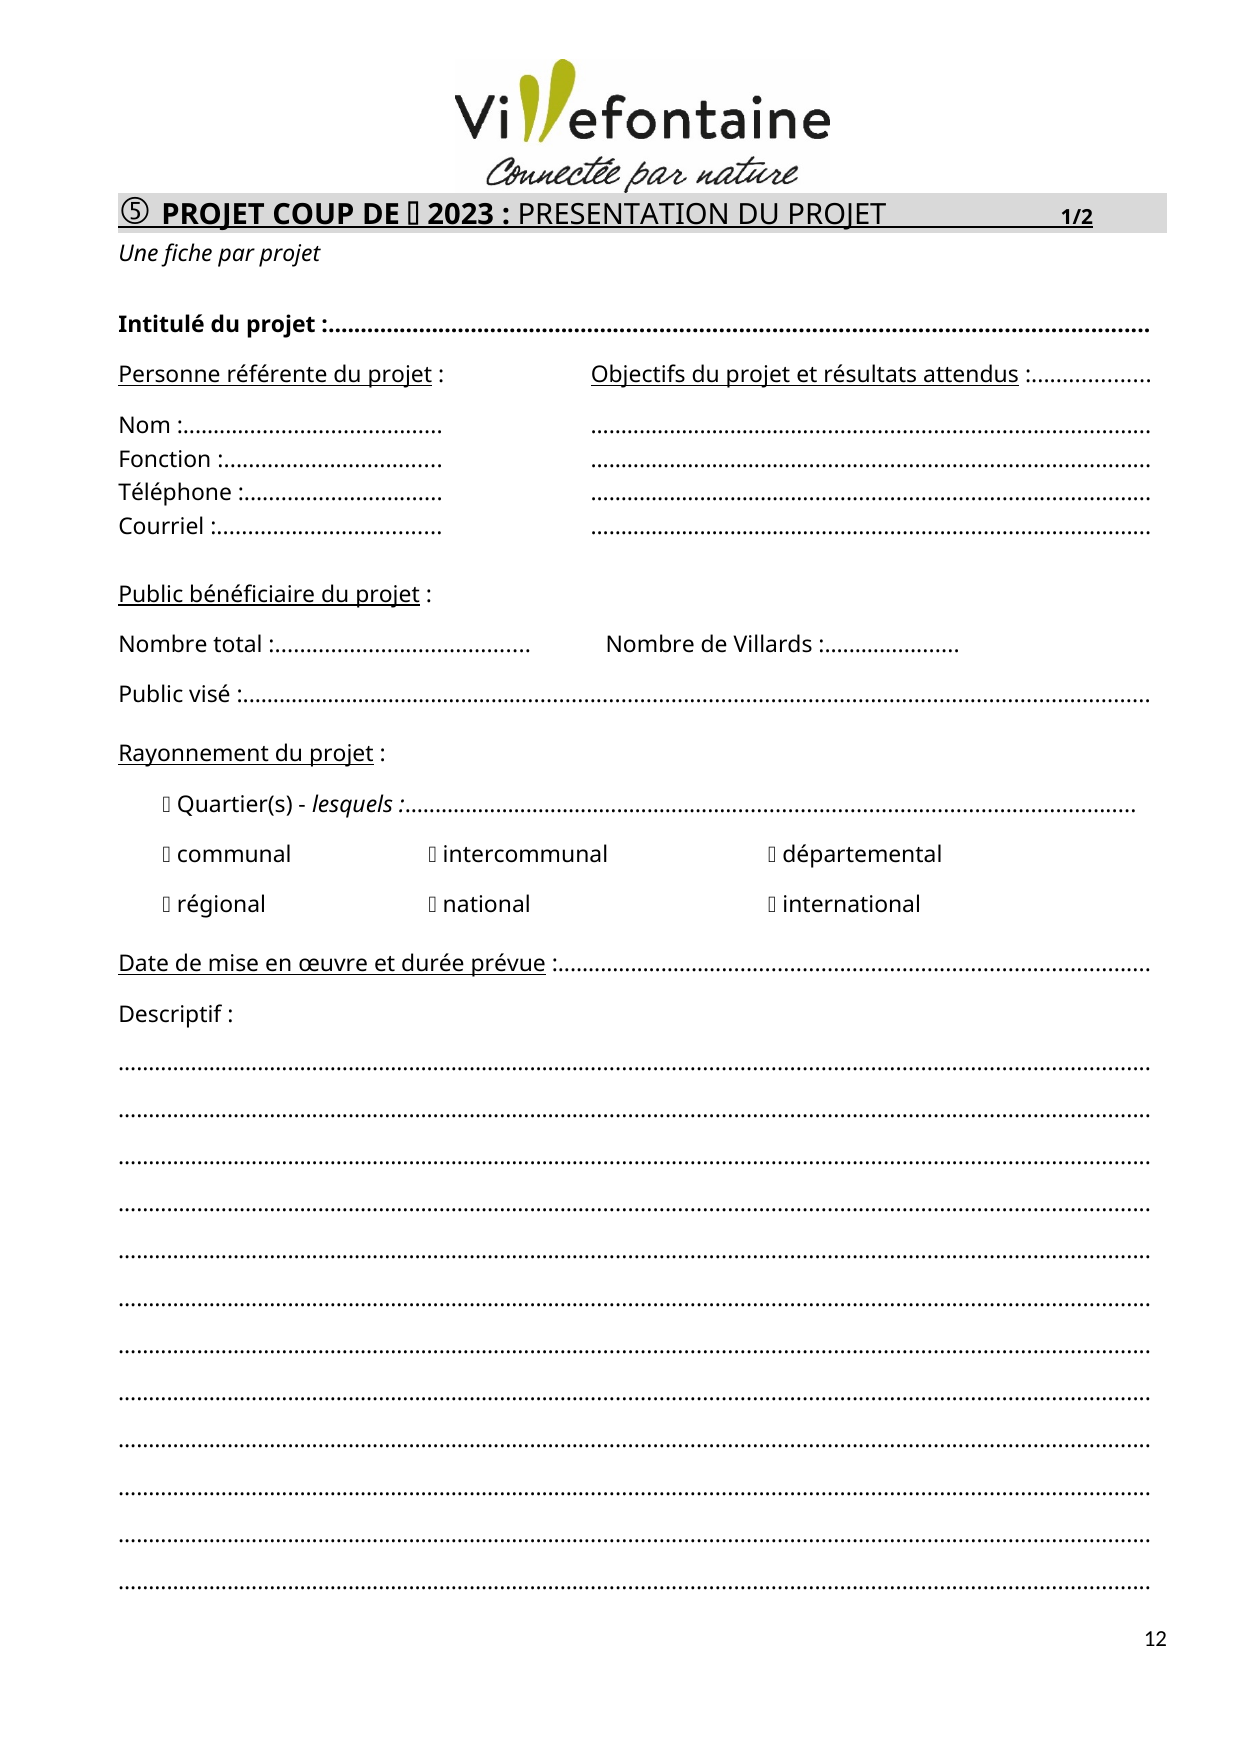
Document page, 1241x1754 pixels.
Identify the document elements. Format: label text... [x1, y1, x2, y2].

text Descriptif : [118, 997, 1167, 1029]
text Téléphone : [118, 476, 1167, 507]
text Fonction : [118, 442, 1167, 474]
text Nom : [118, 409, 1167, 440]
picture [455, 59, 830, 193]
text Personne référente du projet : Objectifs du projet et résultats attendus : [118, 358, 1167, 389]
text Public visé : [118, 678, 1167, 709]
text Nombre total : Nombre de Villards : [118, 628, 1167, 659]
text Une fiche par projet [118, 237, 1167, 268]
text Date de mise en œuvre et durée prévue : [118, 947, 1167, 978]
text PROJET COUP DE 2023 : PRESENTATION DU PROJET 1/2 [118, 193, 1167, 233]
text Rayonnement du projet : [118, 737, 1167, 768]
text Courriel : [118, 510, 1167, 541]
text Public bénéficiaire du projet : [118, 577, 1167, 609]
text communal intercommunal départemental [162, 838, 1167, 869]
text Quartier(s) - lesquels : [162, 787, 1167, 819]
text régional national international [162, 888, 1167, 919]
text Intitulé du projet : [118, 308, 1167, 339]
